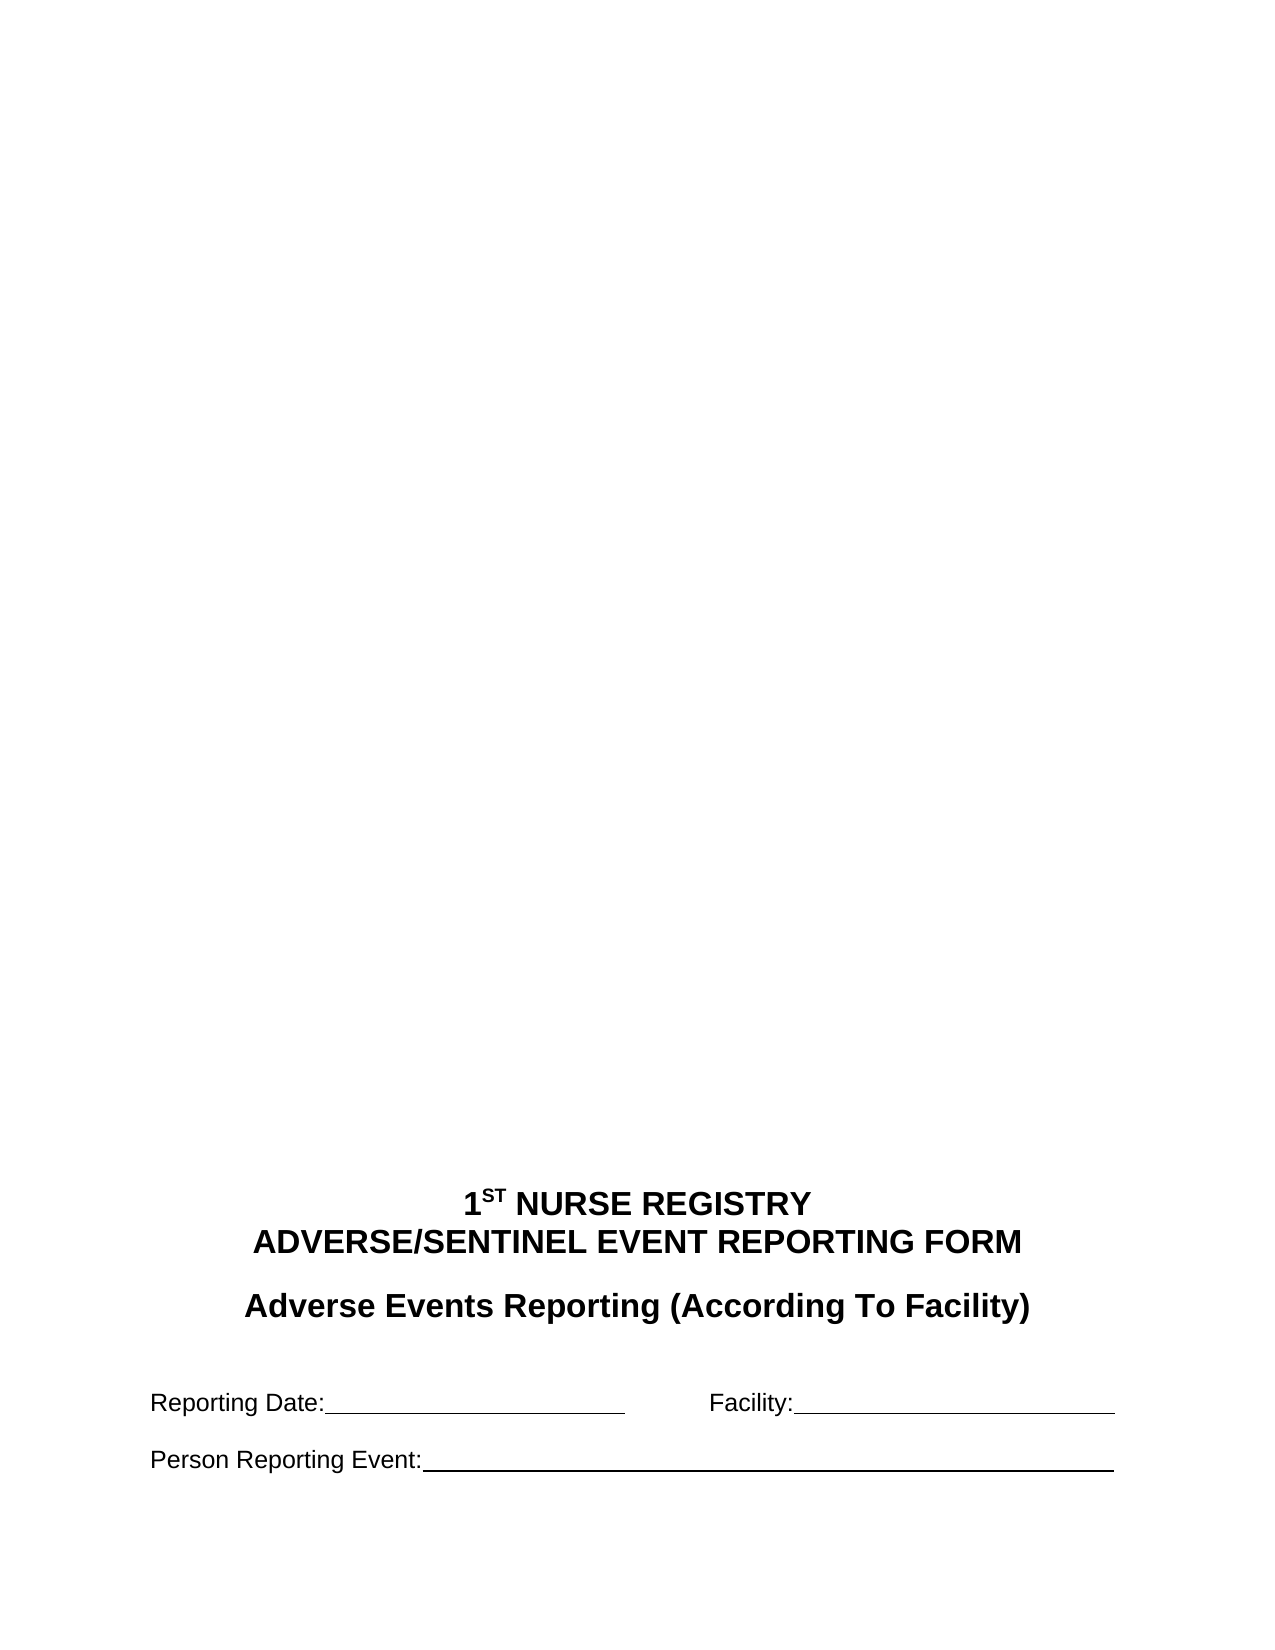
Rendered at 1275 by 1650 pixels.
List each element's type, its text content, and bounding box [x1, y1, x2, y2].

text Person Reporting Event: [150, 1445, 1125, 1474]
text 1ST NURSE REGISTRY [150, 1184, 1125, 1222]
text Reporting Date: Facility: [150, 1388, 1125, 1417]
text Adverse Events Reporting (According To Facility) [150, 1286, 1125, 1324]
text ADVERSE/SENTINEL EVENT REPORTING FORM [150, 1222, 1125, 1261]
